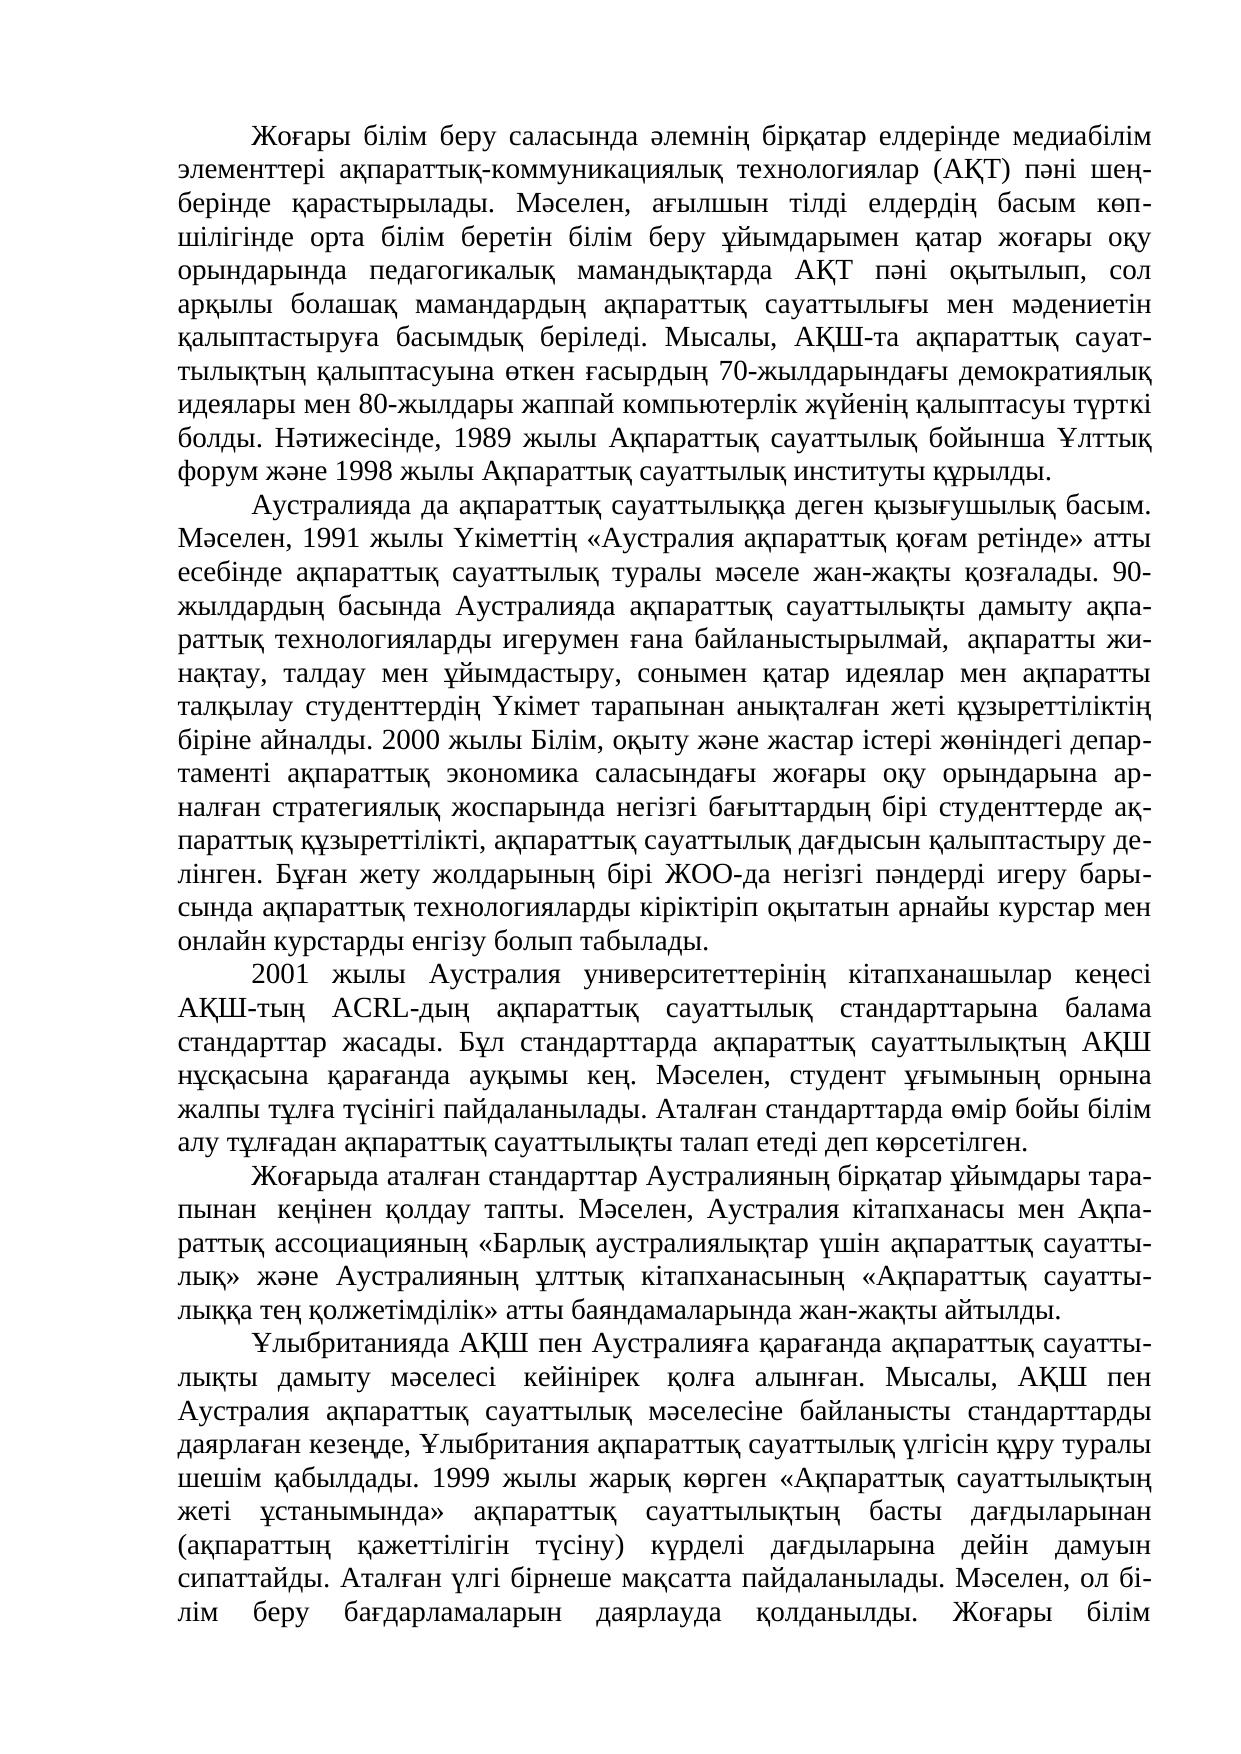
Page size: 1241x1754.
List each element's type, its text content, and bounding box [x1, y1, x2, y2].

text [177, 1326, 1152, 1627]
text Жоғарыда аталған стандарттар Аустралияның бірқатар ұйымдары тарапынан кеңінен қолдау тапты. Мәселен, Аустралия кітапханасы мен Ақпараттық ассоциацияның «Барлық аустралиялықтар үшін ақпараттық сауаттылық» және Аустралияның ұлттық кітапханасының «Ақпараттық сауаттылыққа тең қолжетімділік» атты баяндамаларында жан-жақты айтылды. [177, 1158, 1152, 1326]
text 2001 жылы Аустралия университеттерінің кітапханашылар кеңесі АҚШ-тың ACRL-дың ақпараттық сауаттылық стандарттарына балама стандарттар жасады. Бұл стандарттарда ақпараттық сауаттылықтың АҚШ нұсқасына қарағанда ауқымы кең. Мәселен, студент ұғымының орнына жалпы тұлға түсінігі пайдаланылады. Аталған стандарттарда өмір бойы білім алу тұлғадан ақпараттық сауаттылықты талап етеді деп көрсетілген. [177, 957, 1152, 1158]
text Аустралияда да ақпараттық сауаттылыққа деген қызығушылық басым. Мәселен, 1991 жылы Үкіметтің «Аустралия ақпараттық қоғам ретінде» атты есебінде ақпараттық сауаттылық туралы мәселе жан-жақты қозғалады. 90-жылдардың басында Аустралияда ақпараттық сауаттылықты дамыту ақпараттық технологияларды игерумен ғана байланыстырылмай, ақпаратты жинақтау, талдау мен ұйымдастыру, сонымен қатар идеялар мен ақпаратты талқылау студенттердің Үкімет тарапынан анықталған жеті құзыреттіліктің біріне айналды. 2000 жылы Білім, оқыту және жастар істері жөніндегі департаменті ақпараттық экономика саласындағы жоғары оқу орындарына арналған стратегиялық жоспарында негізгі бағыттардың бірі студенттерде ақпараттық құзыреттілікті, ақпараттық сауаттылық дағдысын қалыптастыру делінген. Бұған жету жолдарының бірі ЖОО-да негізгі пәндерді игеру барысында ақпараттық технологияларды кіріктіріп оқытатын арнайы курстар мен онлайн курстарды енгізу болып табылады. [177, 487, 1152, 957]
text Жоғары білім беру саласында әлемнің бірқатар елдерінде медиабілім элементтері ақпараттық-коммуникациялық технологиялар (АҚТ) пәні шеңберінде қарастырылады. Мәселен, ағылшын тілді елдердің басым көпшілігінде орта білім беретін білім беру ұйымдарымен қатар жоғары оқу орындарында педагогикалық мамандықтарда АҚТ пәні оқытылып, сол арқылы болашақ мамандардың ақпараттық сауаттылығы мен мәдениетін қалыптастыруға басымдық беріледі. Мысалы, АҚШ-та ақпараттық сауаттылықтың қалыптасуына өткен ғасырдың 70-жылдарындағы демократиялық идеялары мен 80-жылдары жаппай компьютерлік жүйенің қалыптасуы түрткі болды. Нәтижесінде, 1989 жылы Ақпараттық сауаттылық бойынша Ұлттық форум және 1998 жылы Ақпараттық сауаттылық институты құрылды. [177, 118, 1152, 487]
